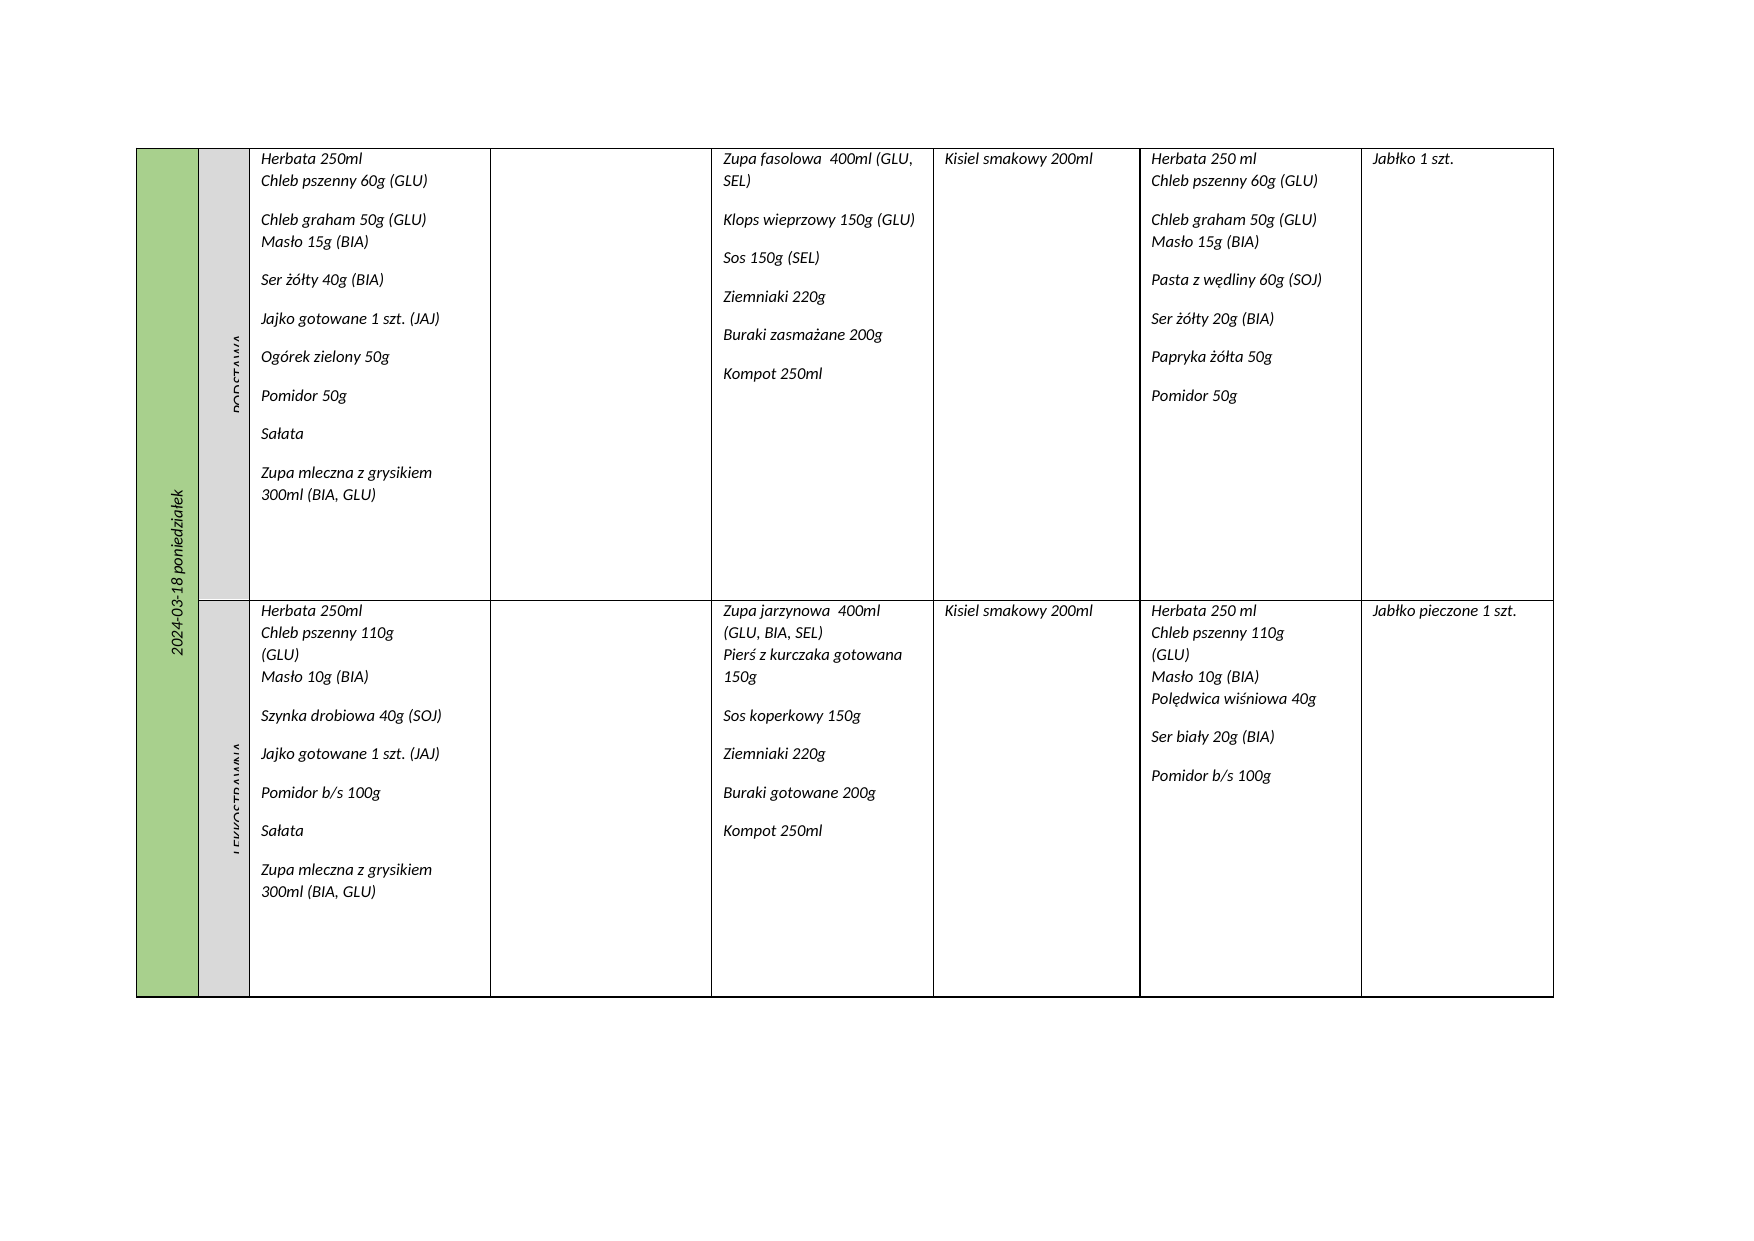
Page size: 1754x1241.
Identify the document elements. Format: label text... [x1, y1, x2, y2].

table_cell [491, 601, 711, 996]
table_cell PODSTAWA [199, 149, 249, 599]
table_cell LEKKOSTRAWNA [199, 601, 249, 996]
table_cell Herbata 250 ml Chleb pszenny 110g (GLU) Masło 10g (BIA) Polędwica wiśniowa 40g Ser biały 20g (BIA) Pomidor b/s 100g [1141, 601, 1361, 996]
table_cell Kisiel smakowy 200ml [934, 601, 1139, 996]
table_cell Herbata 250 ml Chleb pszenny 60g (GLU) Chleb graham 50g (GLU) Masło 15g (BIA) Pasta z wędliny 60g (SOJ) Ser żółty 20g (BIA) Papryka żółta 50g Pomidor 50g [1141, 149, 1361, 599]
table_cell Herbata 250ml Chleb pszenny 60g (GLU) Chleb graham 50g (GLU) Masło 15g (BIA) Ser żółty 40g (BIA) Jajko gotowane 1 szt. (JAJ) Ogórek zielony 50g Pomidor 50g Sałata Zupa mleczna z grysikiem 300ml (BIA, GLU) [250, 149, 490, 599]
table_cell Herbata 250ml Chleb pszenny 110g (GLU) Masło 10g (BIA) Szynka drobiowa 40g (SOJ) Jajko gotowane 1 szt. (JAJ) Pomidor b/s 100g Sałata Zupa mleczna z grysikiem 300ml (BIA, GLU) [250, 601, 490, 996]
table_cell Zupa fasolowa 400ml (GLU, SEL) Klops wieprzowy 150g (GLU) Sos 150g (SEL) Ziemniaki 220g Buraki zasmażane 200g Kompot 250ml [712, 149, 933, 599]
table_cell 2024-03-18 poniedziałek [137, 149, 198, 996]
table_cell Zupa jarzynowa 400ml (GLU, BIA, SEL) Pierś z kurczaka gotowana 150g Sos koperkowy 150g Ziemniaki 220g Buraki gotowane 200g Kompot 250ml [712, 601, 933, 996]
table_cell [491, 149, 711, 599]
table_cell Jabłko 1 szt. [1362, 149, 1553, 599]
table_cell Jabłko pieczone 1 szt. [1362, 601, 1553, 996]
table_cell Kisiel smakowy 200ml [934, 149, 1139, 599]
